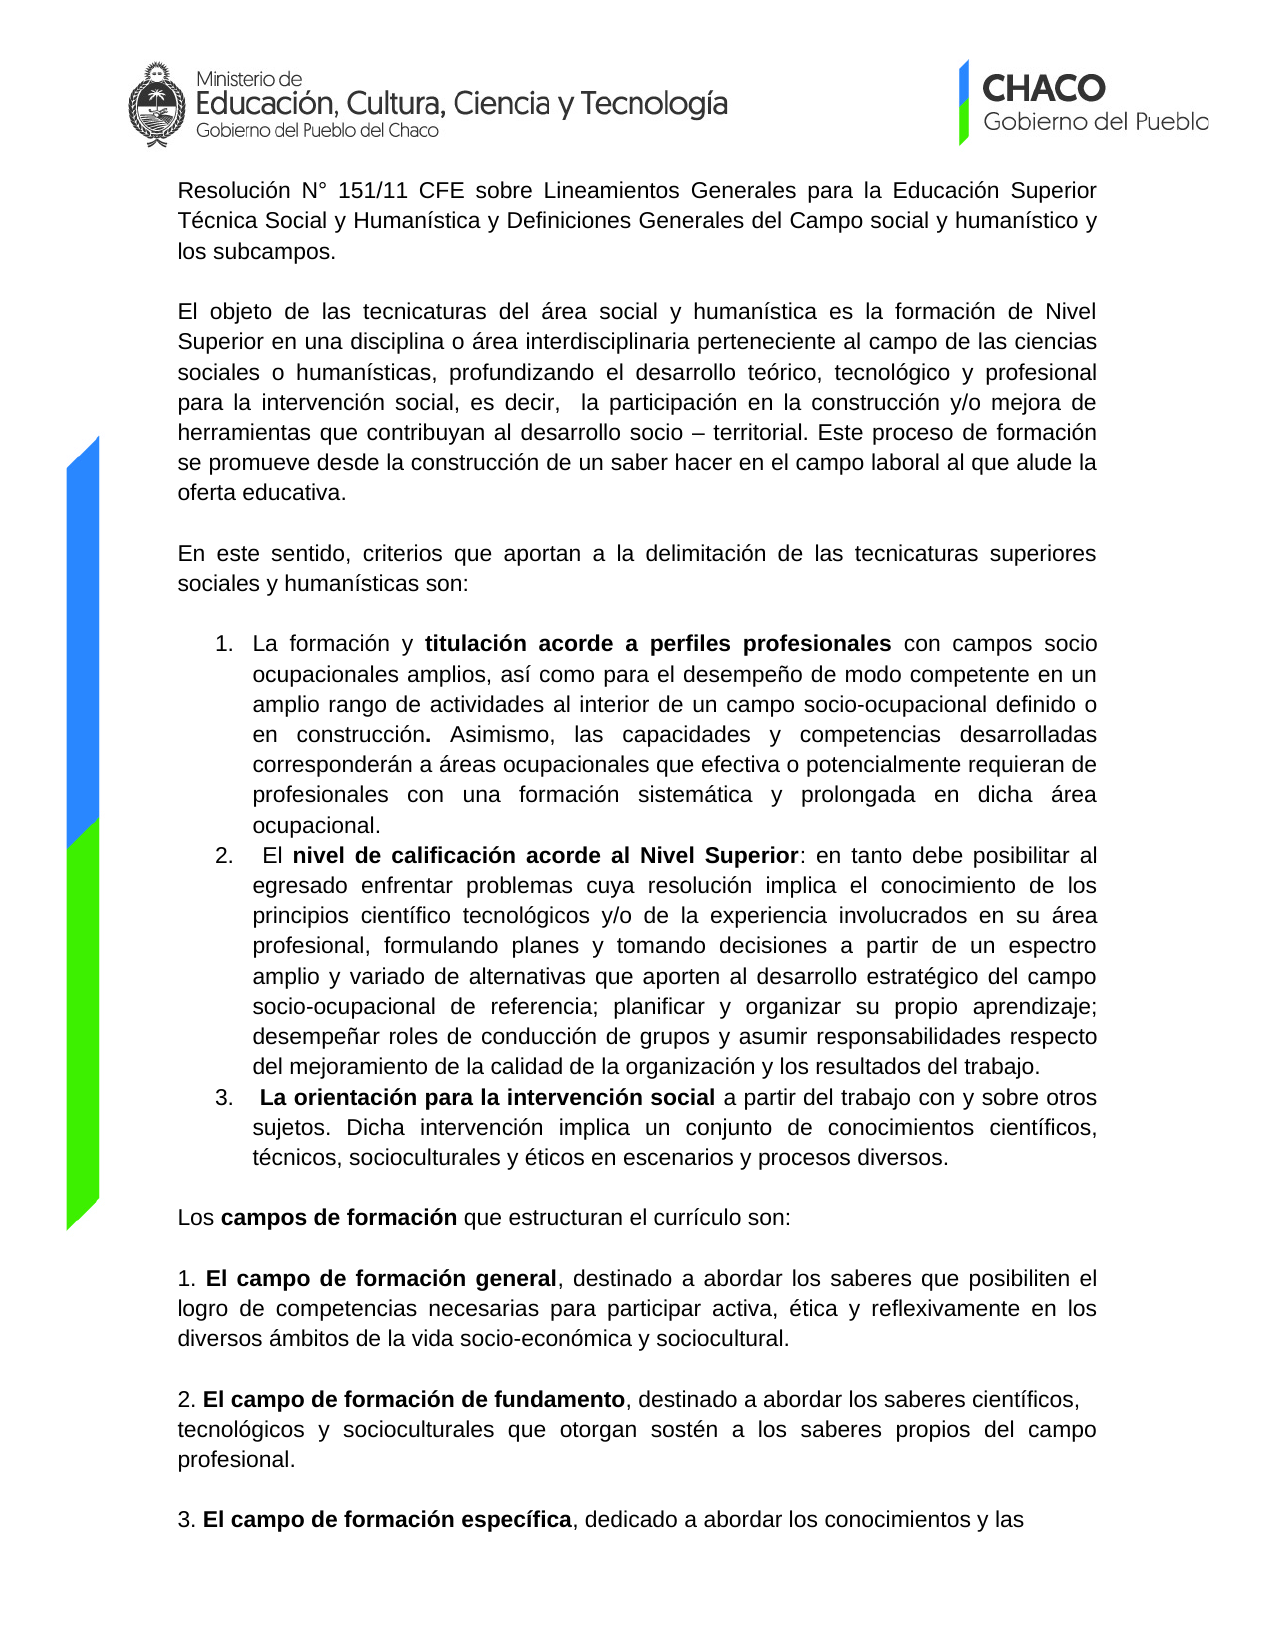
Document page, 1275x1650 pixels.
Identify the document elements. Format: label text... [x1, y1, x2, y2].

text El objeto de las tecnicaturas del área social y humanística es la formación de Nivel Superior en una disciplina o área interdisciplinaria perteneciente al campo de las ciencias sociales o humanísticas, profundizando el desarrollo teórico, tecnológico y profesional para la intervención social, es decir, la participación en la construcción y/o mejora de herramientas que contribuyan al desarrollo socio – territorial. Este proceso de formación se promueve desde la construcción de un saber hacer en el campo laboral al que alude la oferta educativa. [177, 298, 1098, 506]
text Los campos de formación que estructuran el currículo son: [177, 1204, 1098, 1231]
list La formación y titulación acorde a perfiles profesionales con campos socio ocupacionales amplios, así como para el desempeño de modo competente en un amplio rango de actividades al interior de un campo socio-ocupacional definido o en construcción. Asimismo, las capacidades y competencias desarrolladas corresponderán a áreas ocupacionales que efectiva o potencialmente requieran de profesionales con una formación sistemática y prolongada en dicha área ocupacional. [215, 630, 1098, 838]
picture [66, 59, 1209, 1648]
text 1. El campo de formación general, destinado a abordar los saberes que posibiliten el logro de competencias necesarias para participar activa, ética y reflexivamente en los diversos ámbitos de la vida socio-económica y sociocultural. [177, 1265, 1098, 1352]
text tecnológicos y socioculturales que otorgan sostén a los saberes propios del campo profesional. [177, 1416, 1098, 1472]
list La orientación para la intervención social a partir del trabajo con y sobre otros sujetos. Dicha intervención implica un conjunto de conocimientos científicos, técnicos, socioculturales y éticos en escenarios y procesos diversos. [215, 1083, 1098, 1170]
list El nivel de calificación acorde al Nivel Superior: en tanto debe posibilitar al egresado enfrentar problemas cuya resolución implica el conocimiento de los principios científico tecnológicos y/o de la experiencia involucrados en su área profesional, formulando planes y tomando decisiones a partir de un espectro amplio y variado de alternativas que aporten al desarrollo estratégico del campo socio-ocupacional de referencia; planificar y organizar su propio aprendizaje; desempeñar roles de conducción de grupos y asumir responsabilidades respecto del mejoramiento de la calidad de la organización y los resultados del trabajo. [215, 842, 1098, 1080]
text En este sentido, criterios que aportan a la delimitación de las tecnicaturas superiores sociales y humanísticas son: [177, 540, 1098, 596]
text 2. El campo de formación de fundamento, destinado a abordar los saberes científicos, [177, 1386, 1098, 1412]
text Resolución N° 151/11 CFE sobre Lineamientos Generales para la Educación Superior Técnica Social y Humanística y Definiciones Generales del Campo social y humanístico y los subcampos. [177, 177, 1098, 264]
text 3. El campo de formación específica, dedicado a abordar los conocimientos y las [177, 1506, 1098, 1533]
